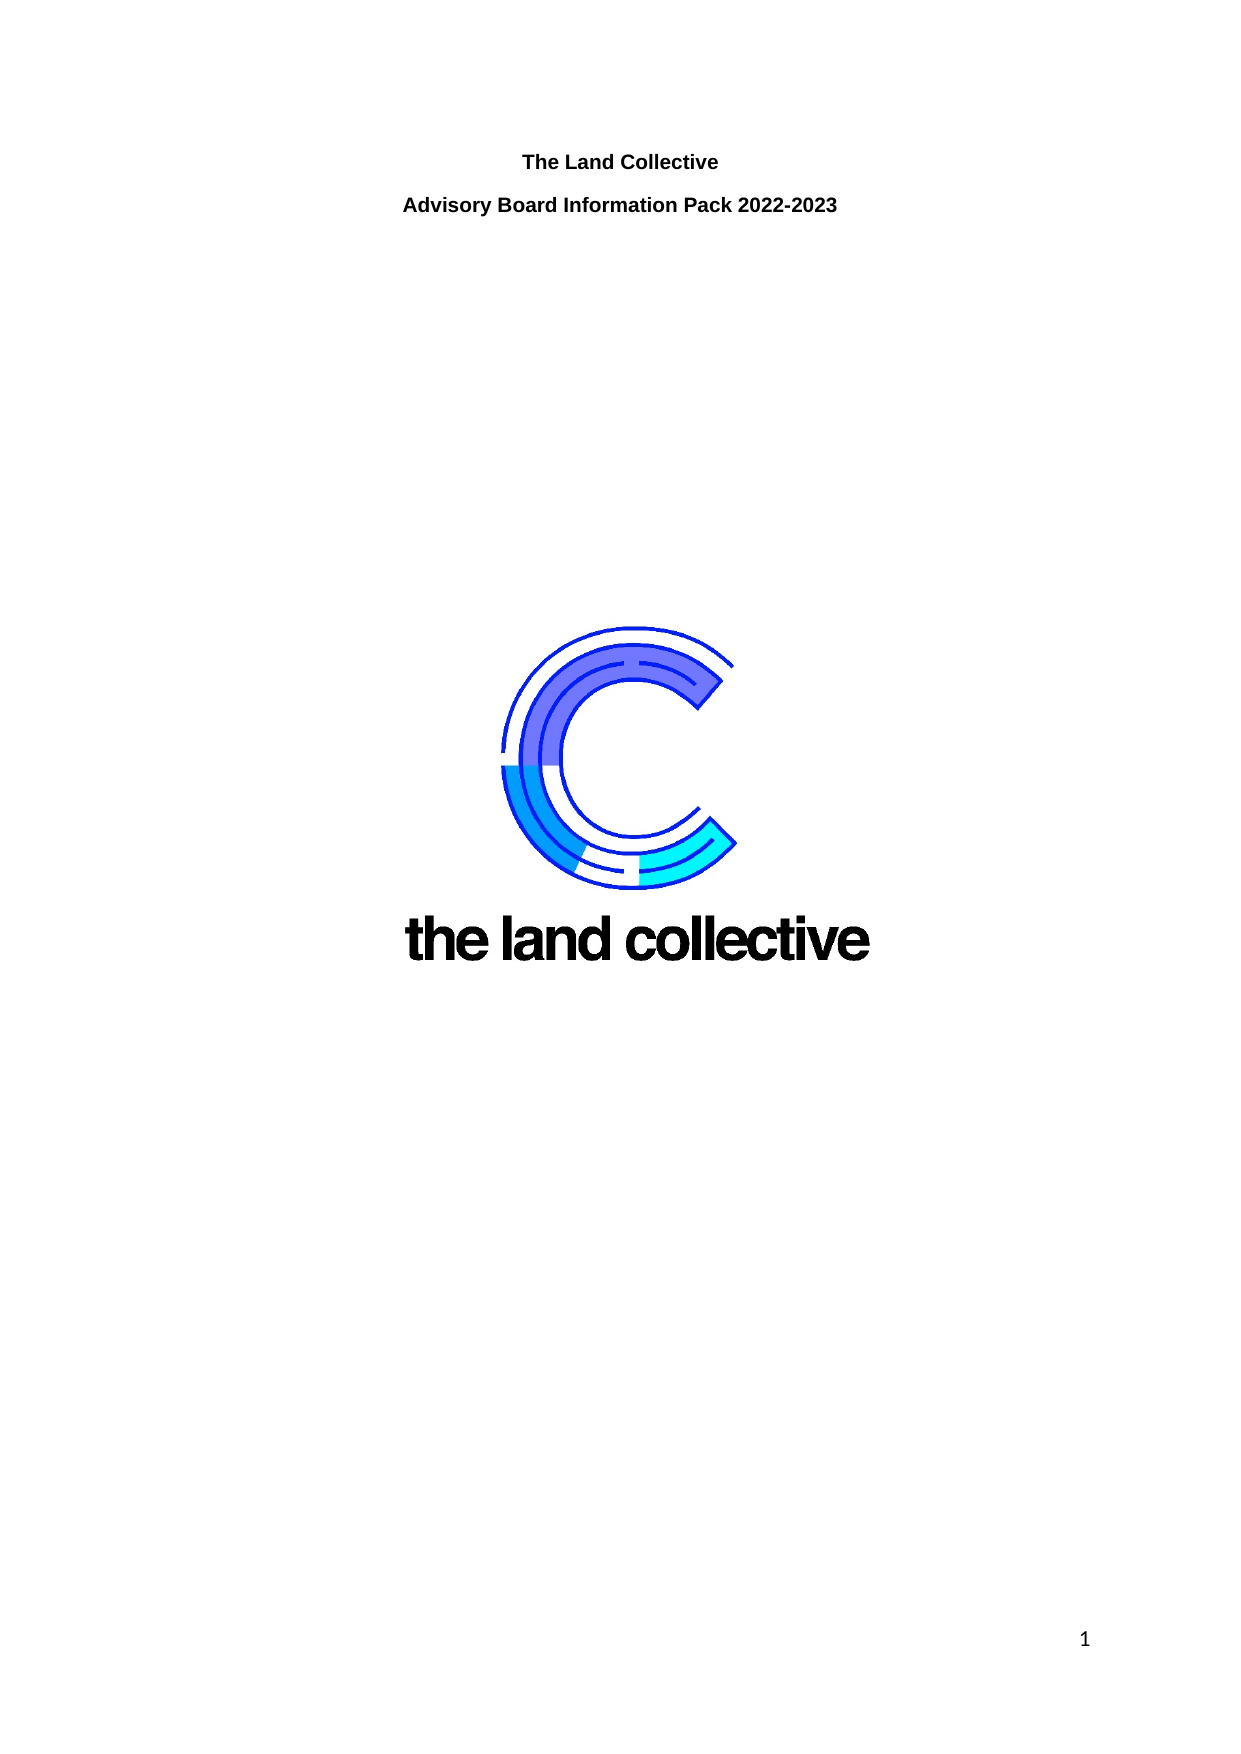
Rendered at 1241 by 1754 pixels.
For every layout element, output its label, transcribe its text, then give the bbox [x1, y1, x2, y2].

picture [236, 410, 1027, 1201]
text The Land Collective [150, 150, 1090, 174]
text Advisory Board Information Pack 2022-2023 [150, 192, 1090, 216]
